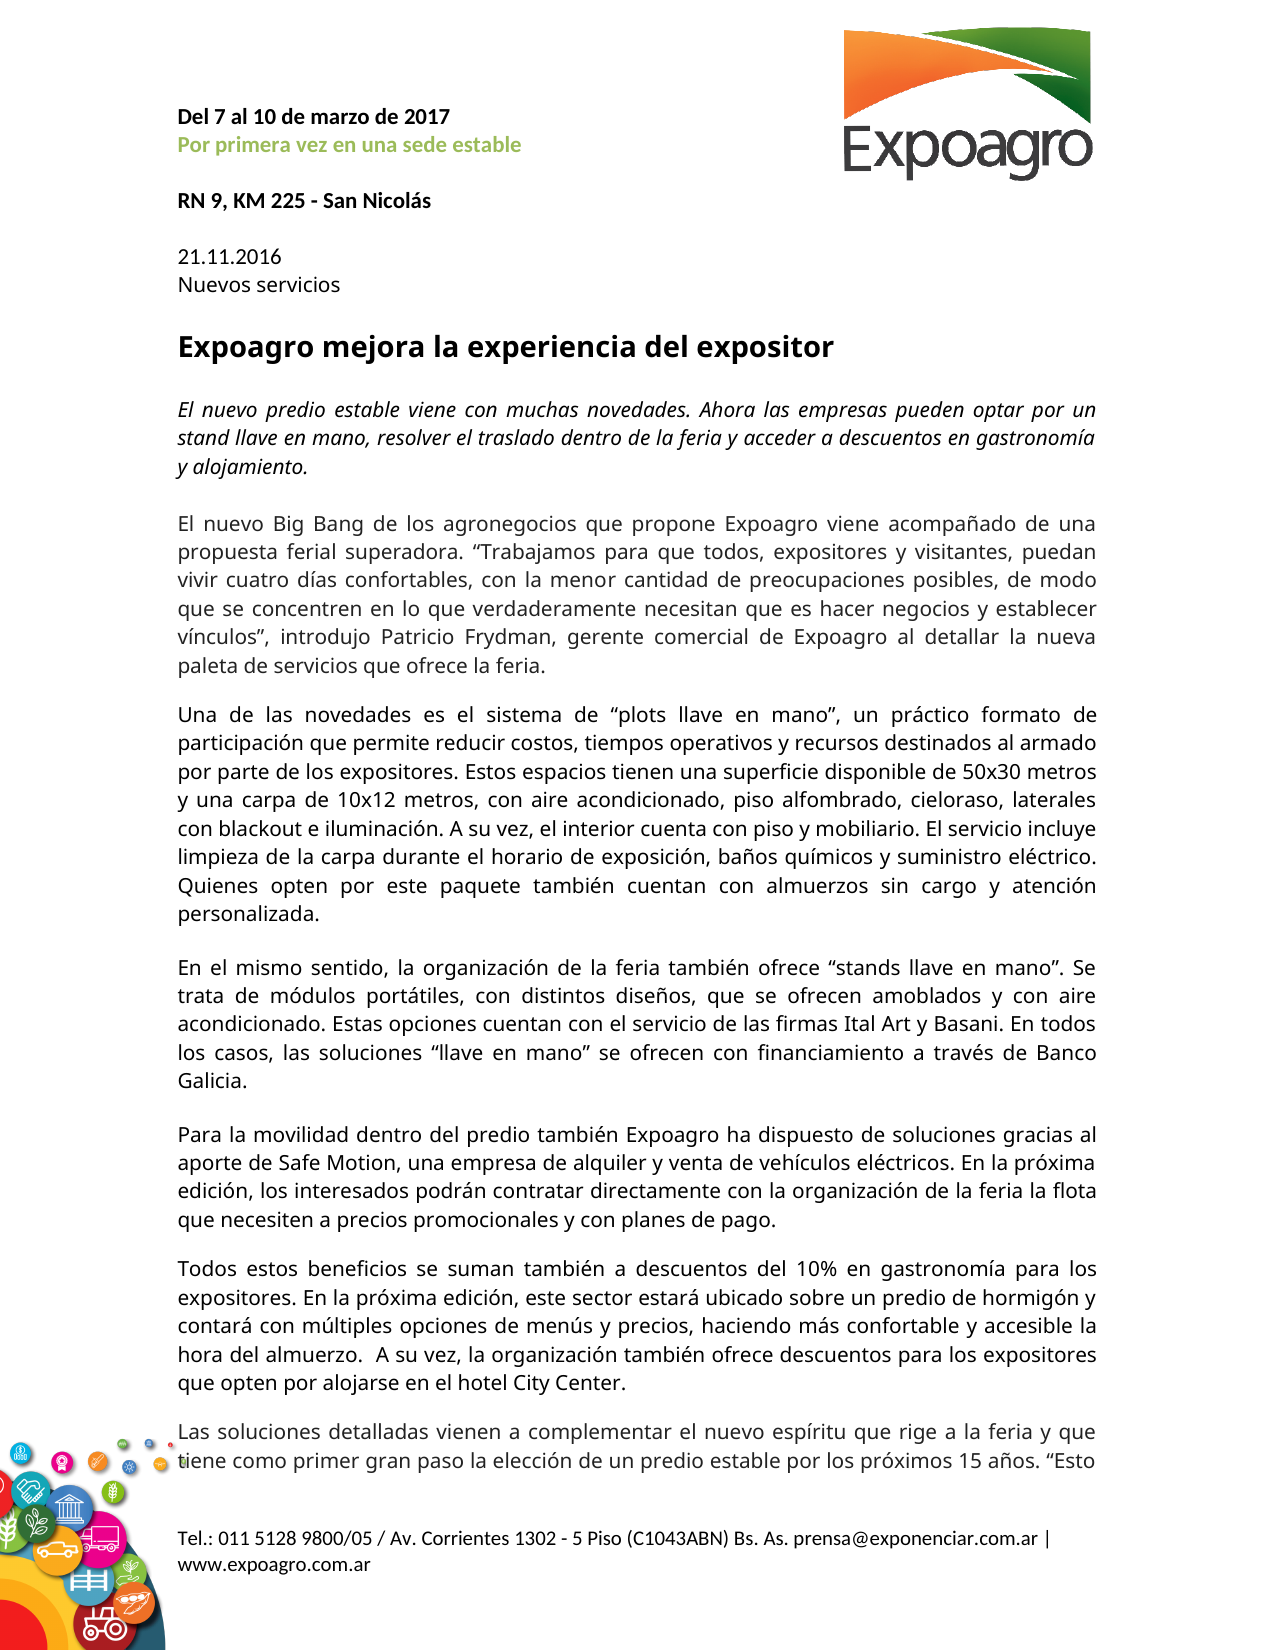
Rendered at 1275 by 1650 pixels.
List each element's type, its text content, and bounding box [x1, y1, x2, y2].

picture [839, 21, 1094, 188]
text 21.11.2016 [177, 242, 1098, 270]
text Expoagro mejora la experiencia del expositor [177, 327, 1098, 366]
text Una de las novedades es el sistema de “plots llave en mano”, un práctico formato de participación que permite reducir costos, tiempos operativos y recursos destinados al armado por parte de los expositores. Estos espacios tienen una superficie disponible de 50x30 metros y una carpa de 10x12 metros, con aire acondicionado, piso alfombrado, cieloraso, laterales con blackout e iluminación. A su vez, el interior cuenta con piso y mobiliario. El servicio incluye limpieza de la carpa durante el horario de exposición, baños químicos y suministro eléctrico. Quienes opten por este paquete también cuentan con almuerzos sin cargo y atención personalizada. [177, 700, 1098, 928]
text Todos estos beneficios se suman también a descuentos del 10% en gastronomía para los expositores. En la próxima edición, este sector estará ubicado sobre un predio de hormigón y contará con múltiples opciones de menús y precios, haciendo más confortable y accesible la hora del almuerzo. A su vez, la organización también ofrece descuentos para los expositores que opten por alojarse en el hotel City Center. [177, 1254, 1098, 1397]
picture [0, 1429, 195, 1650]
text Nuevos servicios [177, 270, 1098, 298]
text El nuevo Big Bang de los agronegocios que propone Expoagro viene acompañado de una propuesta ferial superadora. “Trabajamos para que todos, expositores y visitantes, puedan vivir cuatro días confortables, con la menor cantidad de preocupaciones posibles, de modo que se concentren en lo que verdaderamente necesitan que es hacer negocios y establecer vínculos”, introdujo Patricio Frydman, gerente comercial de Expoagro al detallar la nueva paleta de servicios que ofrece la feria. [177, 509, 1098, 679]
text Para la movilidad dentro del predio también Expoagro ha dispuesto de soluciones gracias al aporte de Safe Motion, una empresa de alquiler y venta de vehículos eléctricos. En la próxima edición, los interesados podrán contratar directamente con la organización de la feria la flota que necesiten a precios promocionales y con planes de pago. [177, 1120, 1098, 1233]
text En el mismo sentido, la organización de la feria también ofrece “stands llave en mano”. Se trata de módulos portátiles, con distintos diseños, que se ofrecen amoblados y con aire acondicionado. Estas opciones cuentan con el servicio de las firmas Ital Art y Basani. En todos los casos, las soluciones “llave en mano” se ofrecen con financiamiento a través de Banco Galicia. [177, 953, 1098, 1095]
text El nuevo predio estable viene con muchas novedades. Ahora las empresas pueden optar por un stand llave en mano, resolver el traslado dentro de la feria y acceder a descuentos en gastronomía y alojamiento. [177, 395, 1098, 480]
